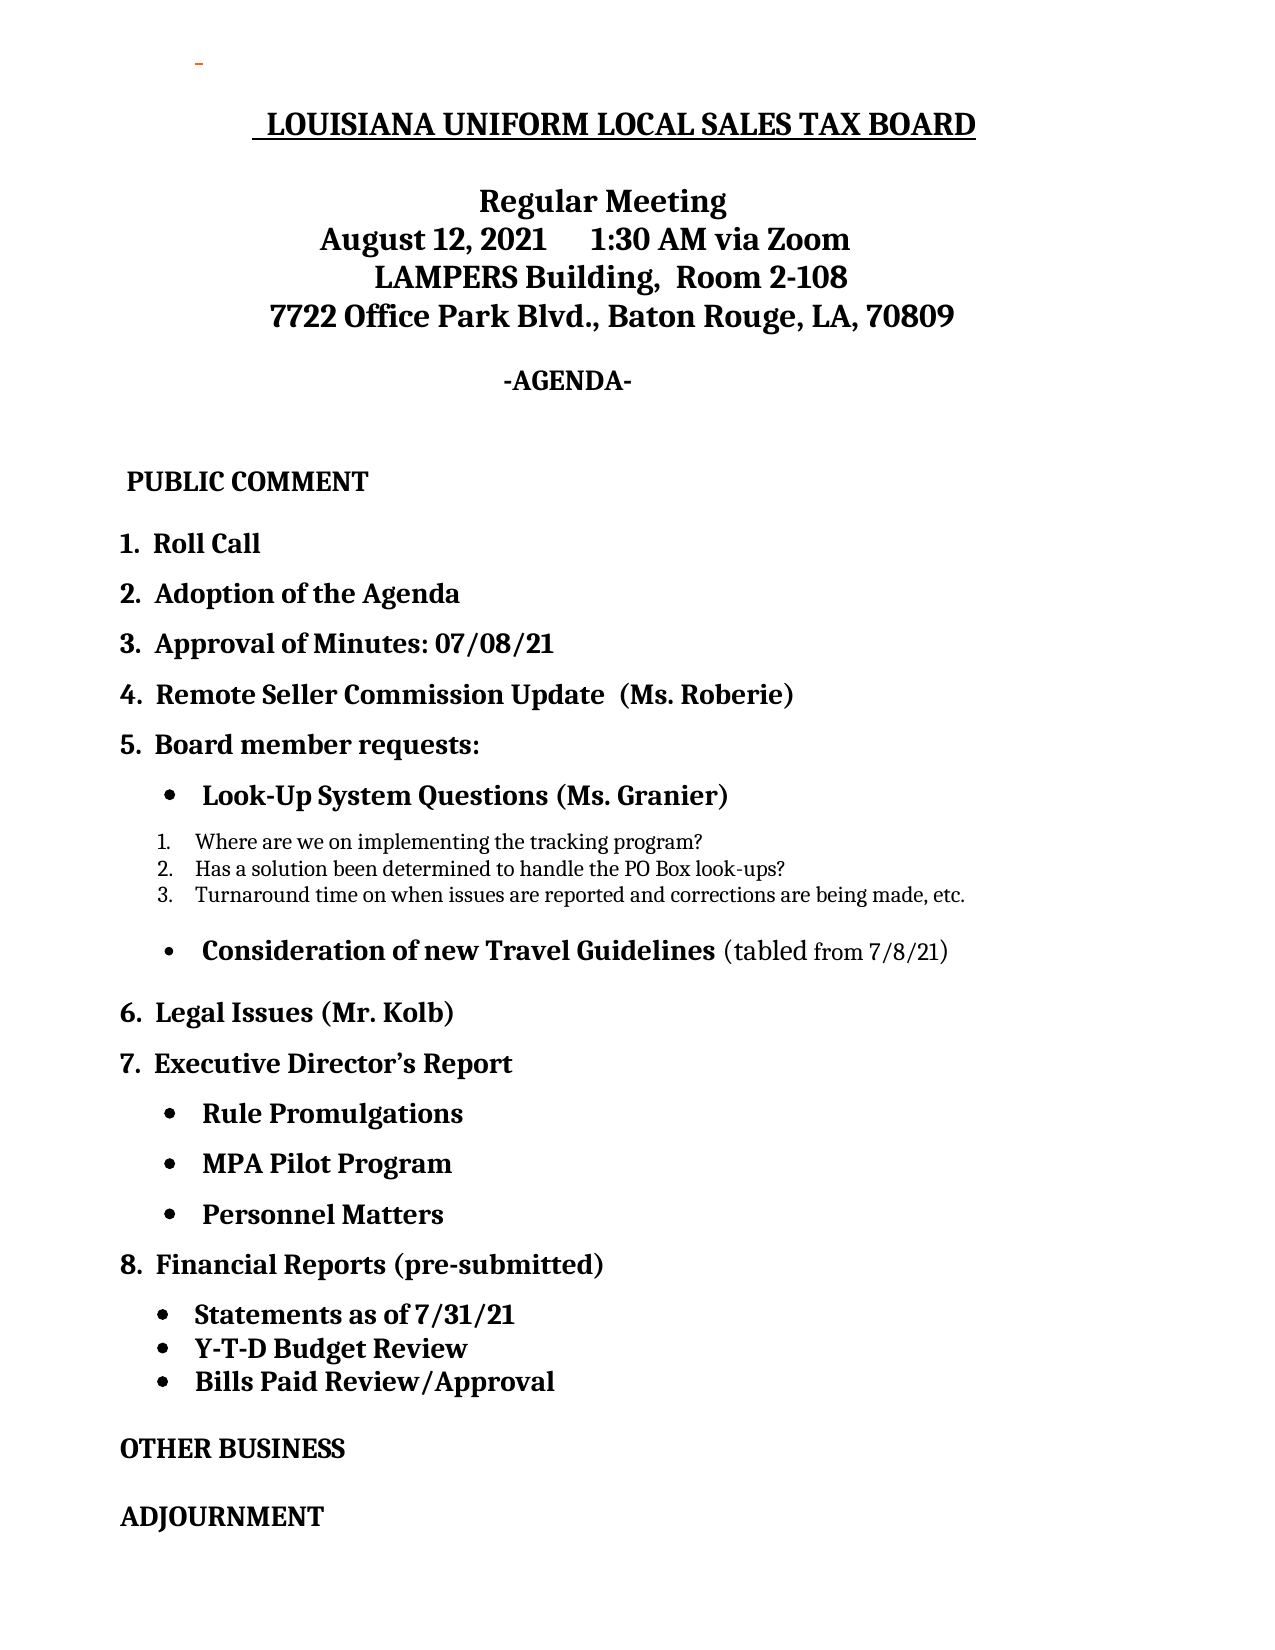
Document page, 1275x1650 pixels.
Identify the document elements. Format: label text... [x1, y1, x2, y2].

list MPA Pilot Program [164, 1148, 1192, 1181]
list Y-T-D Budget Review [157, 1332, 1192, 1366]
list Turnaround time on when issues are reported and corrections are being made, etc. [157, 882, 1192, 908]
list Bills Paid Review/Approval [157, 1366, 1192, 1399]
text LOUISIANA UNIFORM LOCAL SALES TAX BOARD [120, 105, 1192, 144]
text LAMPERS Building, Room 2-108 7722 Office Park Blvd., Baton Rouge, LA, 70809 [120, 259, 1192, 335]
list Consideration of new Travel Guidelines (tabled from 7/8/21) [164, 934, 1192, 968]
text Regular Meeting August 12, 2021 1:30 AM via Zoom [120, 182, 1192, 259]
text ADJOURNMENT [120, 1500, 1192, 1533]
list Look-Up System Questions (Ms. Granier) [164, 779, 1192, 812]
list Rule Promulgations [164, 1097, 1192, 1131]
text 4. Remote Seller Commission Update (Ms. Roberie) [120, 678, 1192, 712]
text 7. Executive Director’s Report [120, 1047, 1192, 1081]
text OTHER BUSINESS [120, 1433, 1192, 1466]
list Where are we on implementing the tracking program? [157, 829, 1192, 855]
text 6. Legal Issues (Mr. Kolb) [120, 997, 1192, 1030]
text 8. Financial Reports (pre-submitted) [120, 1248, 1192, 1282]
text 5. Board member requests: [120, 728, 1192, 762]
list Has a solution been determined to handle the PO Box look-ups? [157, 855, 1192, 882]
text PUBLIC COMMENT [120, 465, 1192, 498]
text 1. Roll Call [120, 527, 1192, 561]
list Statements as of 7/31/21 [157, 1298, 1192, 1332]
text -AGENDA- [120, 364, 1192, 398]
list Personnel Matters [164, 1198, 1192, 1231]
text 2. Adoption of the Agenda 3. Approval of Minutes: 07/08/21 [120, 577, 1192, 661]
